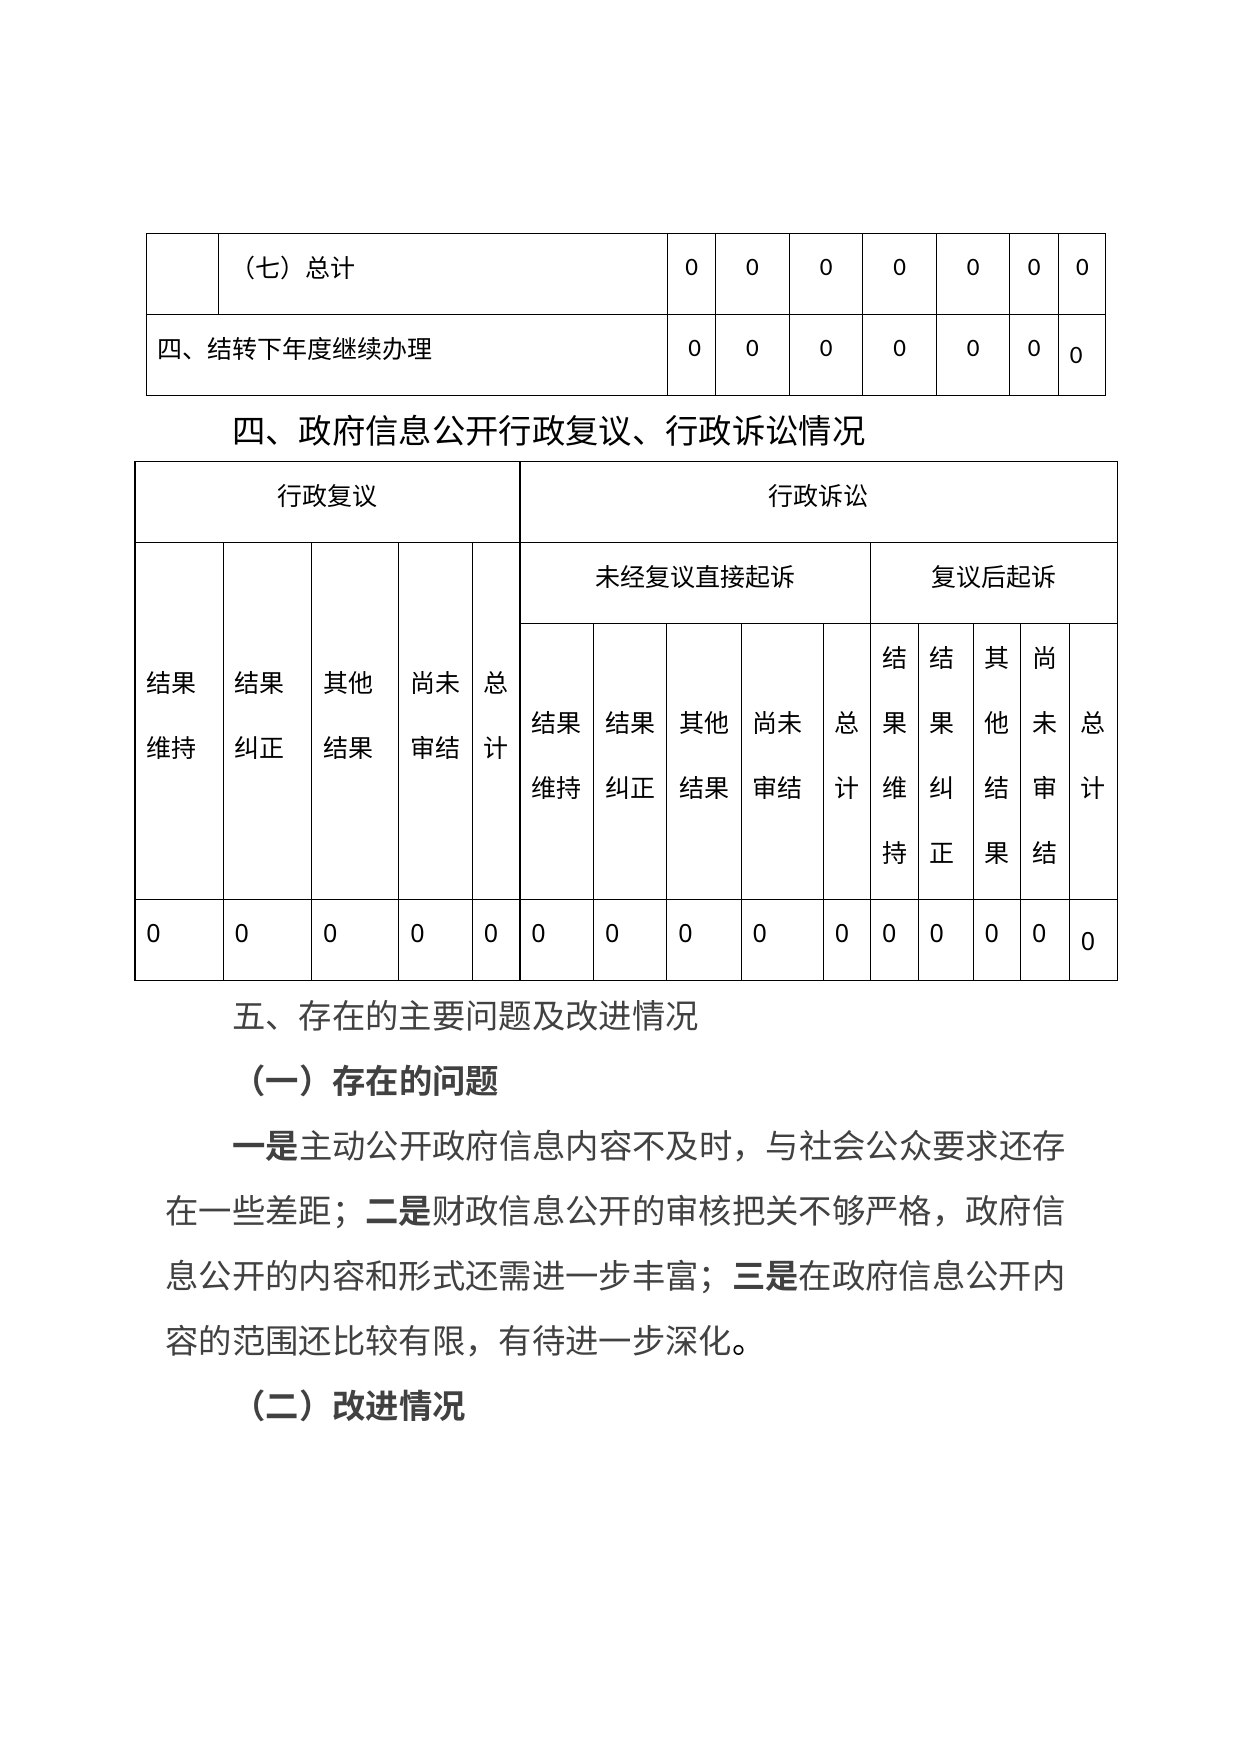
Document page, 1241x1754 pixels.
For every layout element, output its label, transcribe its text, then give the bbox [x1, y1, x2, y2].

table_cell 尚未审结 [1021, 624, 1069, 899]
table_cell 0 [716, 315, 789, 395]
table_cell 0 [224, 900, 311, 980]
table_header 行政诉讼 [521, 462, 1117, 542]
table_cell 0 [312, 900, 398, 980]
table_cell 0 [136, 900, 223, 980]
table_cell 其他结果 [312, 543, 398, 899]
list 四、政府信息公开行政复议、行政诉讼情况 [165, 396, 1087, 461]
table_cell 其他结果 [974, 624, 1020, 899]
table_cell 结果维持 [136, 543, 223, 899]
list （一）存在的问题 [165, 1046, 1087, 1111]
table_cell 尚未审结 [399, 543, 472, 899]
table_cell 0 [790, 234, 862, 314]
table_cell 复议后起诉 [871, 543, 1117, 623]
table_cell 结果纠正 [594, 624, 666, 899]
table_cell 0 [824, 900, 870, 980]
table_cell 0 [1059, 234, 1105, 314]
text （二）改进情况 [165, 1371, 1087, 1436]
table_cell 结果纠正 [919, 624, 973, 899]
table_cell 0 [668, 234, 715, 314]
table_cell 0 [790, 315, 862, 395]
table_cell 0 [1070, 900, 1117, 980]
table_cell 0 [399, 900, 472, 980]
table_cell 0 [937, 234, 1009, 314]
table_cell 四、结转下年度继续办理 [147, 315, 667, 395]
table_cell 0 [1021, 900, 1069, 980]
table_cell 0 [594, 900, 666, 980]
table_cell 0 [742, 900, 823, 980]
table_cell 0 [871, 900, 918, 980]
table_cell 结果维持 [871, 624, 918, 899]
table_cell 0 [1010, 234, 1058, 314]
table_cell 结果纠正 [224, 543, 311, 899]
table_cell 0 [919, 900, 973, 980]
table_cell （七）总计 [219, 234, 667, 314]
table_cell 0 [863, 234, 936, 314]
table_cell 0 [473, 900, 519, 980]
table_header 行政复议 [136, 462, 519, 542]
table_cell 未经复议直接起诉 [521, 543, 870, 623]
table_cell 0 [716, 234, 789, 314]
table_cell 0 [667, 900, 741, 980]
table_cell 尚未审结 [742, 624, 823, 899]
table_cell 0 [1059, 315, 1105, 395]
list 一是主动公开政府信息内容不及时，与社会公众要求还存在一些差距；二是财政信息公开的审核把关不够严格，政府信息公开的内容和形式还需进一步丰富；三是在政府信息公开内容的范围还比较有限，有待进一步深化。 [165, 1111, 1087, 1371]
table_cell 0 [668, 315, 715, 395]
table_cell 总计 [473, 543, 519, 899]
table_cell 0 [1010, 315, 1058, 395]
table_cell 0 [863, 315, 936, 395]
table_cell 总计 [824, 624, 870, 899]
table_cell 其他结果 [667, 624, 741, 899]
table_cell 结果维持 [521, 624, 593, 899]
table_cell 0 [521, 900, 593, 980]
table_cell 0 [937, 315, 1009, 395]
table_cell 总计 [1070, 624, 1117, 899]
text 五、存在的主要问题及改进情况 [165, 981, 1087, 1046]
table_cell 0 [974, 900, 1020, 980]
